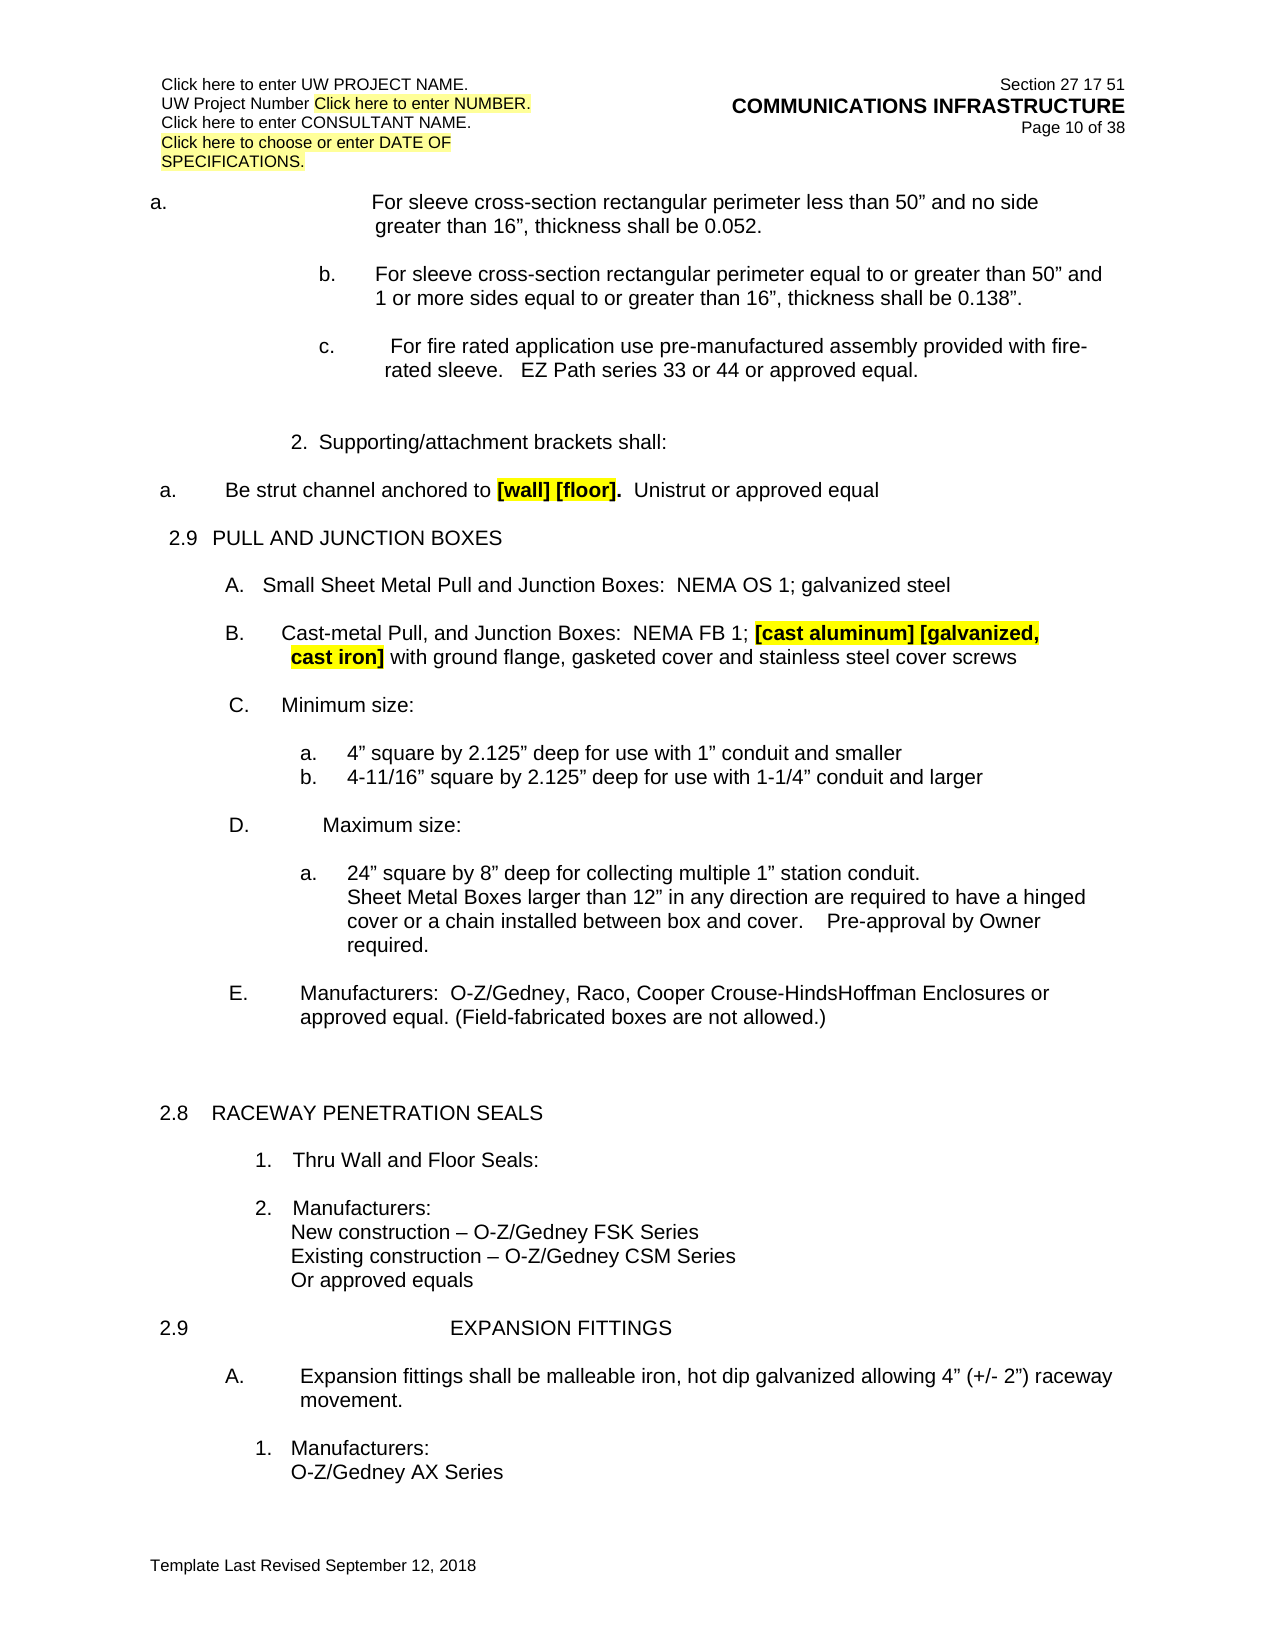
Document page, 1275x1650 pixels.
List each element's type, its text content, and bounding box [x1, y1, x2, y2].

text Or approved equals [291, 1268, 1125, 1292]
list EXPANSION FITTINGS [159, 1316, 1125, 1340]
list For sleeve cross-section rectangular perimeter less than 50” and no side greater than 16”, thickness shall be 0.052. [150, 190, 1125, 238]
list Manufacturers: O-Z/Gedney, Raco, Cooper Crouse-HindsHoffman Enclosures or approved equal. (Field-fabricated boxes are not allowed.) [229, 981, 1125, 1028]
list Manufacturers: [255, 1196, 1125, 1220]
list Thru Wall and Floor Seals: [255, 1148, 1125, 1172]
text Existing construction – O-Z/Gedney CSM Series [291, 1244, 1125, 1268]
list 4” square by 2.125” deep for use with 1” conduit and smaller [300, 741, 1125, 765]
list Be strut channel anchored to [wall] [floor]. Unistrut or approved equal [150, 477, 1125, 501]
list For fire rated application use pre-manufactured assembly provided with fire-rated sleeve. EZ Path series 33 or 44 or approved equal. [319, 334, 1125, 382]
list PULL AND JUNCTION BOXES [169, 525, 1125, 549]
list 4-11/16” square by 2.125” deep for use with 1-1/4” conduit and larger [300, 765, 1125, 789]
list Expansion fittings shall be malleable iron, hot dip galvanized allowing 4” (+/- 2”) raceway movement. [225, 1364, 1125, 1412]
text O-Z/Gedney AX Series [291, 1460, 1125, 1484]
text Sheet Metal Boxes larger than 12” in any direction are required to have a hinged cover or a chain installed between box and cover. Pre-approval by Owner required. [347, 885, 1125, 957]
list Manufacturers: [255, 1436, 1125, 1460]
list Supporting/attachment brackets shall: [291, 429, 1125, 453]
list Maximum size: [229, 813, 1125, 837]
text New construction – O-Z/Gedney FSK Series [291, 1220, 1125, 1244]
text 2.8 RACEWAY PENETRATION SEALS [159, 1100, 1125, 1124]
list Minimum size: [229, 693, 1125, 717]
list Small Sheet Metal Pull and Junction Boxes: NEMA OS 1; galvanized steel [225, 573, 1125, 597]
list For sleeve cross-section rectangular perimeter equal to or greater than 50” and 1 or more sides equal to or greater than 16”, thickness shall be 0.138”. [292, 262, 1125, 310]
list Cast-metal Pull, and Junction Boxes: NEMA FB 1; [cast aluminum] [galvanized, cast iron] with ground flange, gasketed cover and stainless steel cover screws [225, 621, 1125, 669]
list 24” square by 8” deep for collecting multiple 1” station conduit. [300, 861, 1125, 885]
